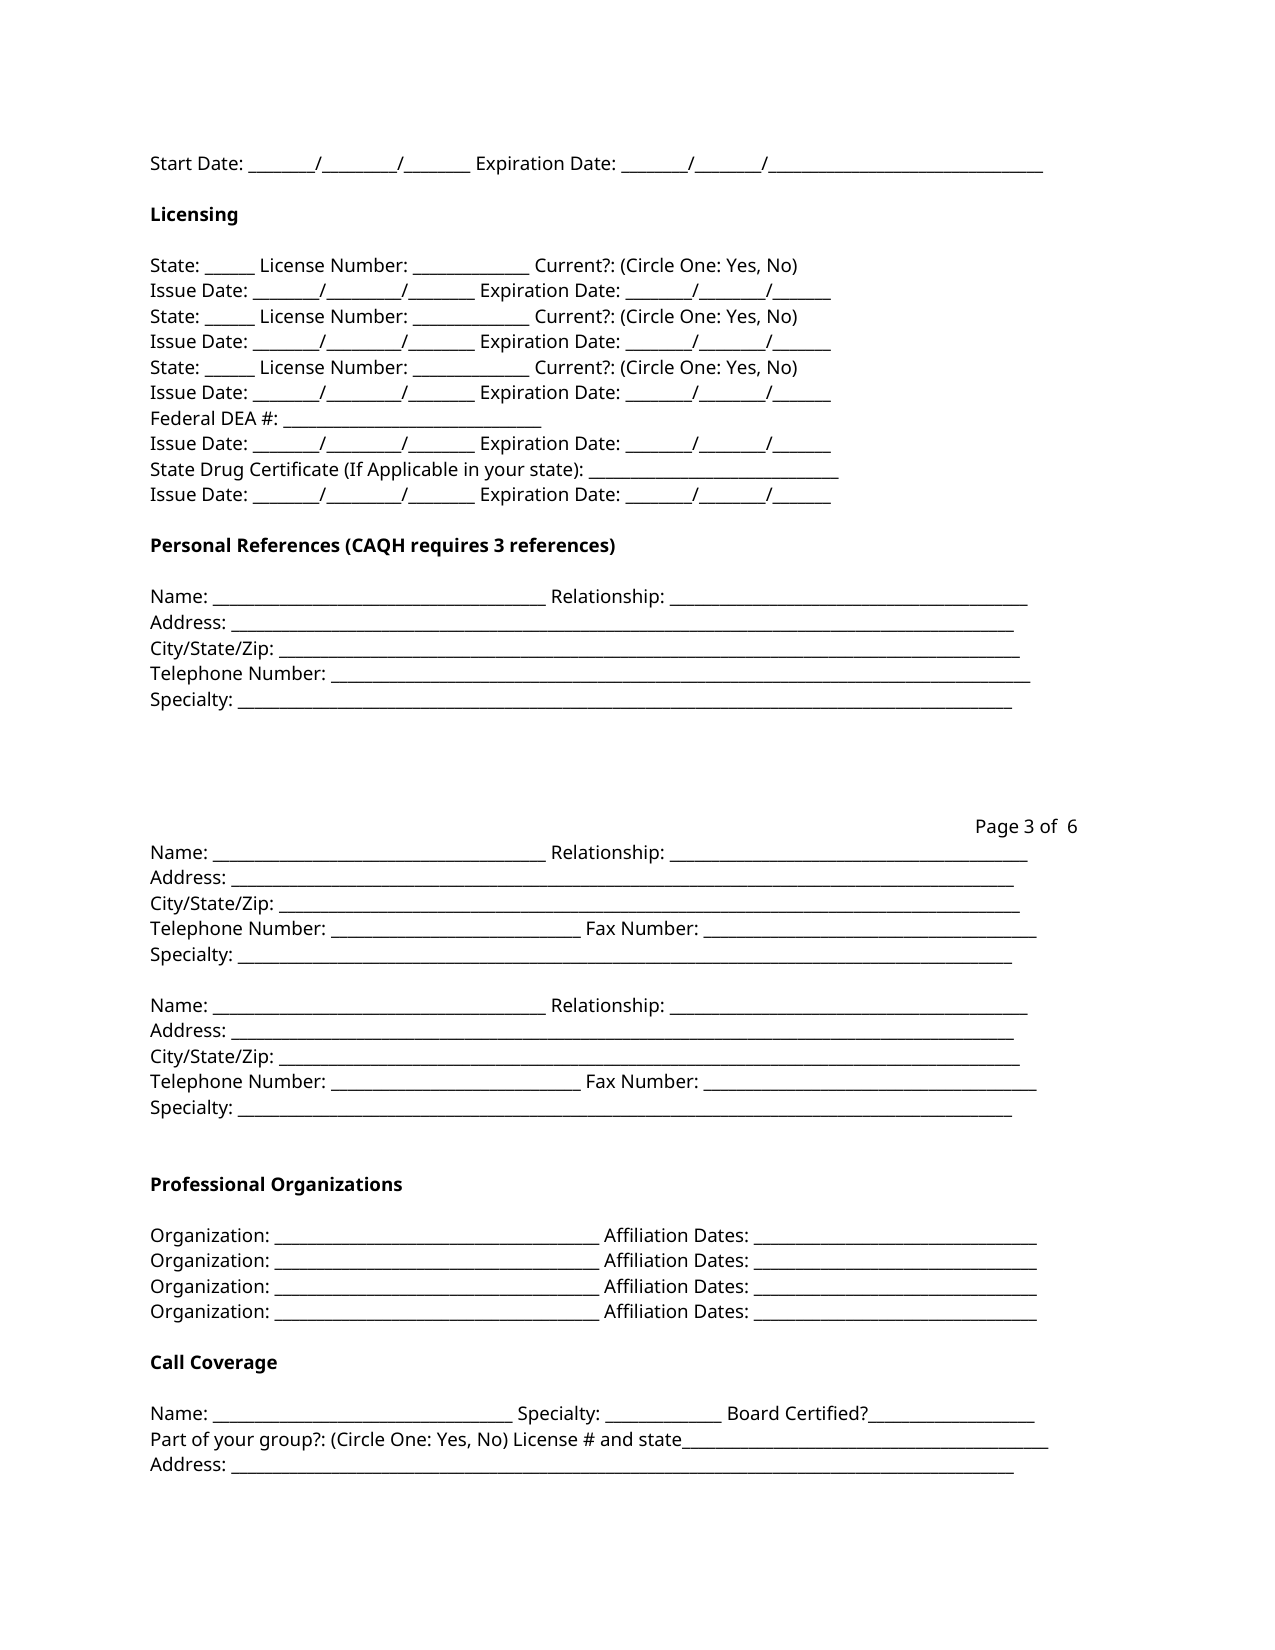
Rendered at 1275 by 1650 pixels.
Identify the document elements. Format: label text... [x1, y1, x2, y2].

text State: ______ License Number: ______________ Current?: (Circle One: Yes, No) [150, 303, 1125, 329]
text Call Coverage [150, 1349, 1125, 1375]
text Name: ________________________________________ Relationship: ___________________________________________ [150, 584, 1125, 609]
text State Drug Certificate (If Applicable in your state): ______________________________ [150, 456, 1125, 482]
text Name: ________________________________________ Relationship: ___________________________________________ [150, 992, 1125, 1018]
text Issue Date: ________/_________/________ Expiration Date: ________/________/_______ [150, 278, 1125, 303]
text Address: ______________________________________________________________________________________________ [150, 1018, 1125, 1043]
text City/State/Zip: _________________________________________________________________________________________ [150, 635, 1125, 660]
text Part of your group?: (Circle One: Yes, No) License # and state____________________________________________ [150, 1426, 1125, 1452]
text Organization: _______________________________________ Affiliation Dates: __________________________________ [150, 1298, 1125, 1324]
text Page 3 of 6 [150, 813, 1125, 839]
text Issue Date: ________/_________/________ Expiration Date: ________/________/_______ [150, 329, 1125, 354]
text Personal References (CAQH requires 3 references) [150, 533, 1125, 558]
text Name: ____________________________________ Specialty: ______________ Board Certified?____________________ [150, 1401, 1125, 1426]
text Issue Date: ________/_________/________ Expiration Date: ________/________/_______ [150, 380, 1125, 405]
text Professional Organizations [150, 1171, 1125, 1196]
text Telephone Number: ____________________________________________________________________________________ [150, 660, 1125, 686]
text Telephone Number: ______________________________ Fax Number: ________________________________________ [150, 1069, 1125, 1094]
text Specialty: _____________________________________________________________________________________________ [150, 941, 1125, 967]
text Name: ________________________________________ Relationship: ___________________________________________ [150, 839, 1125, 864]
text City/State/Zip: _________________________________________________________________________________________ [150, 890, 1125, 916]
text Federal DEA #: _______________________________ [150, 405, 1125, 431]
text Start Date: ________/_________/________ Expiration Date: ________/________/_________________________________ [150, 150, 1125, 176]
text State: ______ License Number: ______________ Current?: (Circle One: Yes, No) [150, 252, 1125, 278]
text Address: ______________________________________________________________________________________________ [150, 609, 1125, 635]
text Organization: _______________________________________ Affiliation Dates: __________________________________ [150, 1247, 1125, 1273]
text City/State/Zip: _________________________________________________________________________________________ [150, 1043, 1125, 1069]
text Issue Date: ________/_________/________ Expiration Date: ________/________/_______ [150, 431, 1125, 456]
text Licensing [150, 201, 1125, 227]
text Organization: _______________________________________ Affiliation Dates: __________________________________ [150, 1222, 1125, 1247]
text Specialty: _____________________________________________________________________________________________ [150, 686, 1125, 711]
text Organization: _______________________________________ Affiliation Dates: __________________________________ [150, 1273, 1125, 1298]
text Specialty: _____________________________________________________________________________________________ [150, 1094, 1125, 1120]
text Issue Date: ________/_________/________ Expiration Date: ________/________/_______ [150, 482, 1125, 507]
text Telephone Number: ______________________________ Fax Number: ________________________________________ [150, 916, 1125, 941]
text Address: ______________________________________________________________________________________________ [150, 1452, 1125, 1477]
text State: ______ License Number: ______________ Current?: (Circle One: Yes, No) [150, 354, 1125, 380]
text Address: ______________________________________________________________________________________________ [150, 864, 1125, 890]
